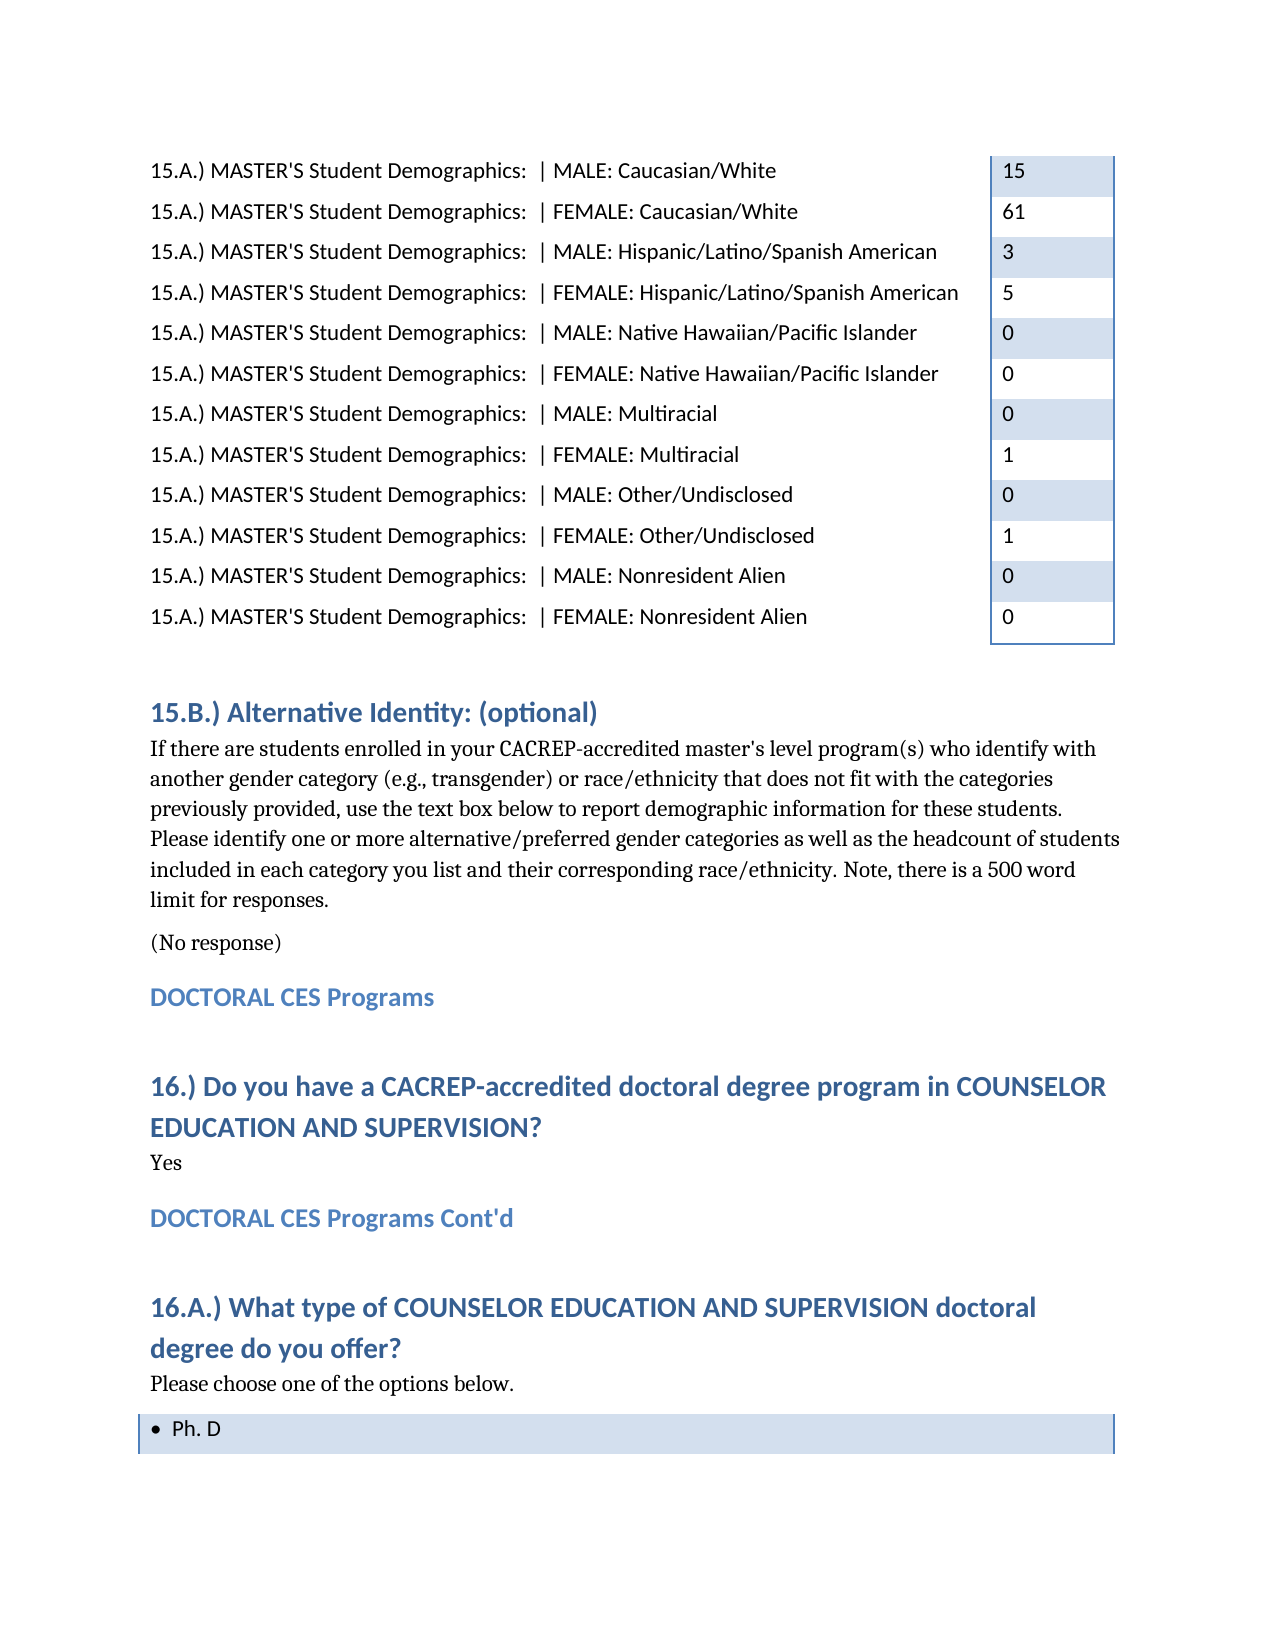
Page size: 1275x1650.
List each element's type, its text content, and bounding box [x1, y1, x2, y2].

table_cell 15.A.) MASTER'S Student Demographics: | MALE: Other/Undisclosed [139, 480, 990, 521]
table_cell 15.A.) MASTER'S Student Demographics: | MALE: Hispanic/Latino/Spanish American [139, 237, 990, 278]
table_cell 15 [992, 156, 1113, 197]
subtitle DOCTORAL CES Programs [150, 980, 1125, 1013]
table_cell 0 [992, 318, 1113, 359]
text Please choose one of the options below. [150, 1371, 1125, 1397]
table_cell 15.A.) MASTER'S Student Demographics: | FEMALE: Multiracial [139, 440, 990, 480]
table_cell 15.A.) MASTER'S Student Demographics: | MALE: Native Hawaiian/Pacific Islander [139, 318, 990, 359]
table_cell 15.A.) MASTER'S Student Demographics: | FEMALE: Native Hawaiian/Pacific Islander [139, 359, 990, 399]
text If there are students enrolled in your CACREP-accredited master's level program(s) who identify with another gender category (e.g., transgender) or race/ethnicity that does not fit with the categories previously provided, use the text box below to report demographic information for these students. Please identify one or more alternative/preferred gender categories as well as the headcount of students included in each category you list and their corresponding race/ethnicity. Note, there is a 500 word limit for responses. [150, 736, 1125, 913]
table_cell 0 [992, 359, 1113, 399]
subtitle 15.B.) Alternative Identity: (optional) [150, 694, 1125, 730]
text (No response) [150, 929, 1125, 956]
subtitle DOCTORAL CES Programs Cont'd [150, 1201, 1125, 1234]
table_cell 15.A.) MASTER'S Student Demographics: | FEMALE: Hispanic/Latino/Spanish American [139, 278, 990, 318]
table_cell 0 [992, 480, 1113, 521]
table_cell 1 [992, 521, 1113, 561]
table_cell 0 [992, 561, 1113, 602]
table_cell 15.A.) MASTER'S Student Demographics: | FEMALE: Nonresident Alien [139, 602, 990, 642]
table_cell 1 [992, 440, 1113, 480]
table_cell 15.A.) MASTER'S Student Demographics: | MALE: Multiracial [139, 399, 990, 440]
table_cell 5 [992, 278, 1113, 318]
table_cell 15.A.) MASTER'S Student Demographics: | FEMALE: Other/Undisclosed [139, 521, 990, 561]
table_header • Ph. D [140, 1414, 1113, 1454]
table_cell 15.A.) MASTER'S Student Demographics: | MALE: Caucasian/White [139, 156, 990, 197]
table_cell 0 [992, 602, 1113, 642]
subtitle 16.) Do you have a CACREP-accredited doctoral degree program in COUNSELOR EDUCATION AND SUPERVISION? [150, 1068, 1125, 1145]
table_cell 15.A.) MASTER'S Student Demographics: | FEMALE: Caucasian/White [139, 197, 990, 237]
text Yes [150, 1150, 1125, 1176]
table_cell 15.A.) MASTER'S Student Demographics: | MALE: Nonresident Alien [139, 561, 990, 602]
subtitle 16.A.) What type of COUNSELOR EDUCATION AND SUPERVISION doctoral degree do you offer? [150, 1289, 1125, 1366]
table_cell 3 [992, 237, 1113, 278]
table_cell 0 [992, 399, 1113, 440]
table_cell 61 [992, 197, 1113, 237]
